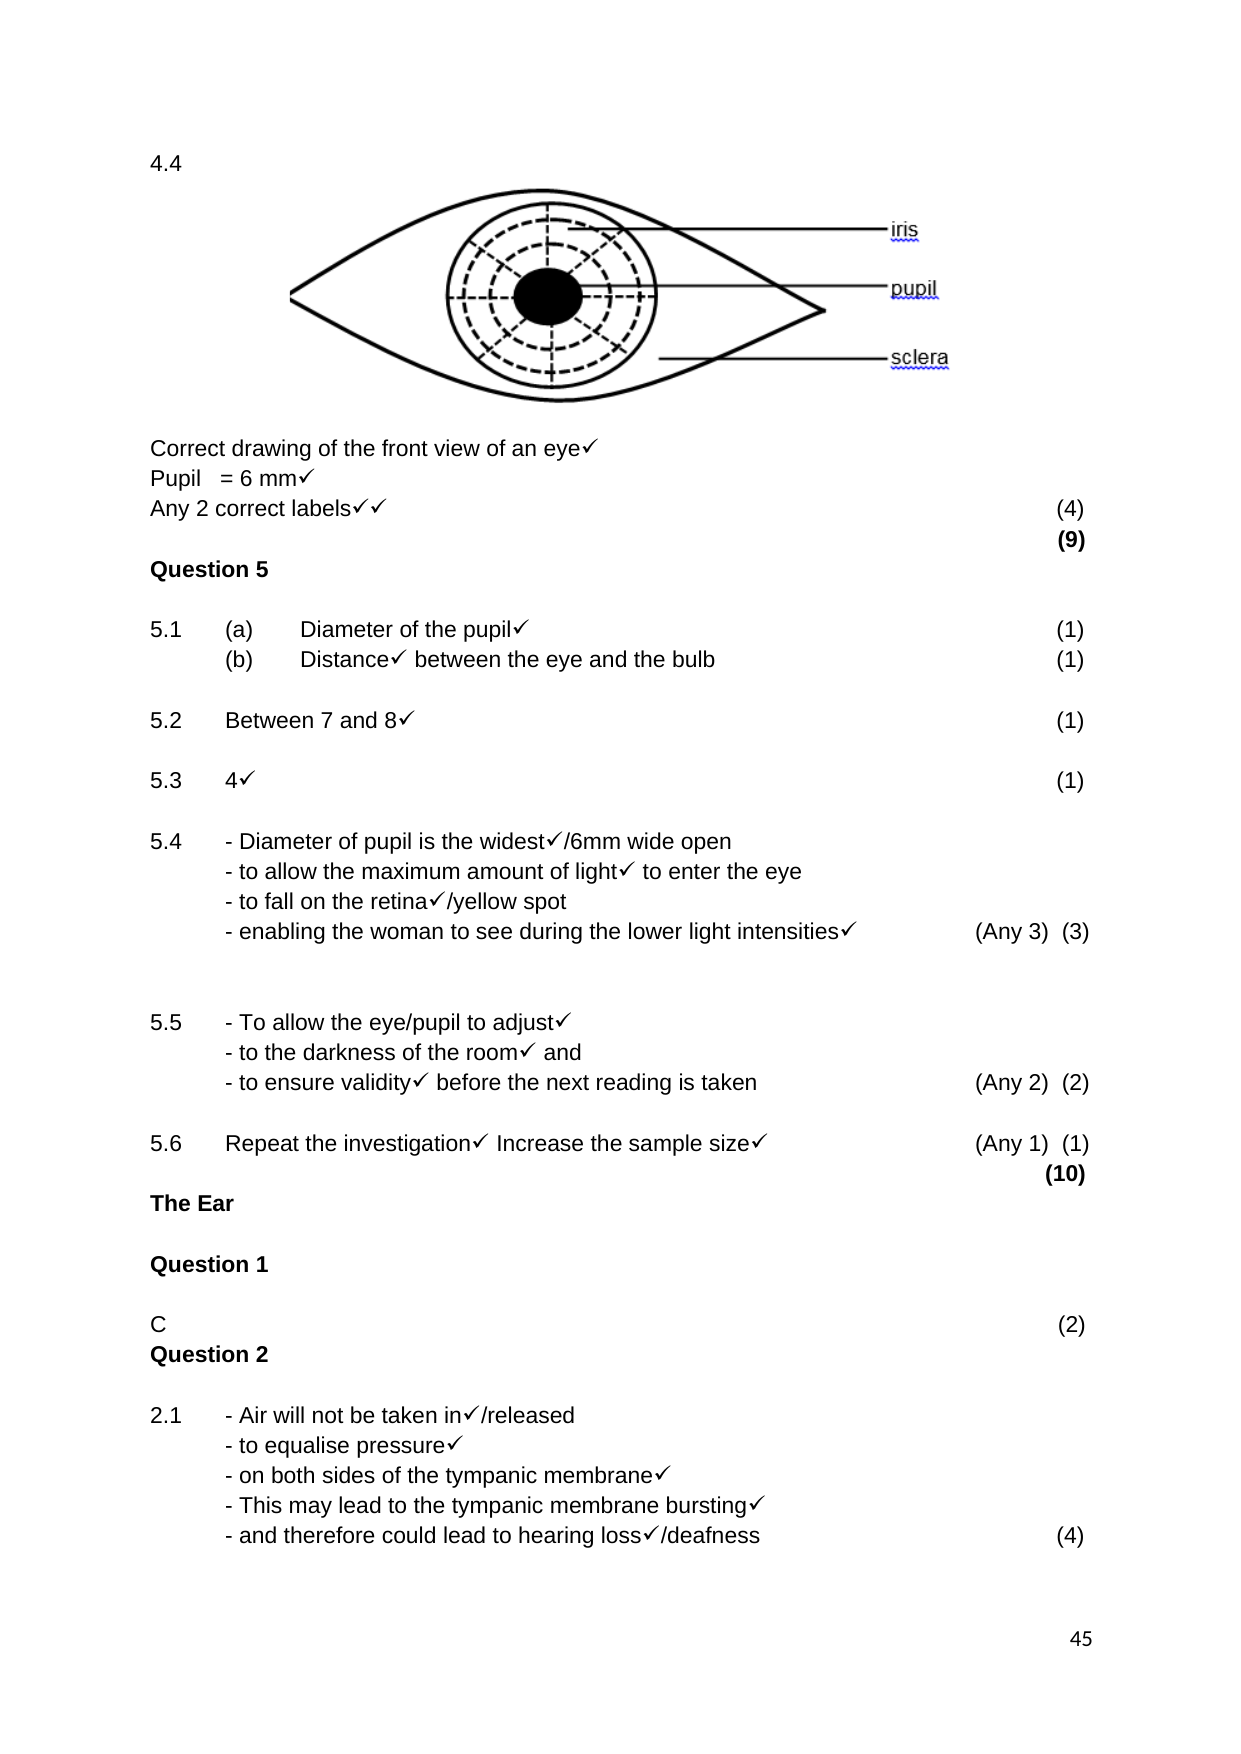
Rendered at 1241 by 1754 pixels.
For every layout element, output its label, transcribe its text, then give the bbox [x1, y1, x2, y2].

text 5.3 4 (1) [150, 767, 1093, 794]
text Any 2 correct labels (4) [150, 495, 1093, 522]
text - on both sides of the tympanic membrane [150, 1462, 1093, 1488]
text 5.2 Between 7 and 8 (1) [150, 707, 1093, 733]
text 5.5 - To allow the eye/pupil to adjust [150, 1009, 1093, 1035]
text Pupil = 6 mm [150, 465, 1093, 492]
text 4.4 [150, 150, 1093, 176]
text 5.1 (a) Diameter of the pupil (1) [150, 616, 1093, 643]
text Correct drawing of the front view of an eye [150, 435, 1093, 461]
text (10) [975, 1160, 1093, 1186]
text - to equalise pressure [150, 1432, 1093, 1458]
text - to allow the maximum amount of light to enter the eye [150, 858, 1093, 884]
text 5.6 Repeat the investigation Increase the sample size (Any 1) (1) [150, 1130, 1093, 1156]
text Question 1 [150, 1251, 1093, 1277]
text 2.1 - Air will not be taken in/released [150, 1402, 1093, 1428]
text - enabling the woman to see during the lower light intensities (Any 3) (3) [150, 918, 1093, 945]
text The Ear [150, 1190, 1093, 1217]
text Question 5 [150, 556, 1093, 582]
picture [289, 176, 953, 411]
text 5.4 - Diameter of pupil is the widest/6mm wide open [150, 828, 1093, 854]
text C (2) [150, 1311, 1093, 1337]
text - This may lead to the tympanic membrane bursting [150, 1492, 1093, 1519]
text - and therefore could lead to hearing loss/deafness (4) [150, 1522, 1093, 1549]
text - to fall on the retina/yellow spot [150, 888, 1093, 914]
text - to ensure validity before the next reading is taken (Any 2) (2) [150, 1069, 1093, 1096]
text (b) Distance between the eye and the bulb (1) [150, 646, 1093, 673]
text Question 2 [150, 1341, 1093, 1368]
text - to the darkness of the room and [150, 1039, 1093, 1066]
text (9) [975, 526, 1093, 552]
